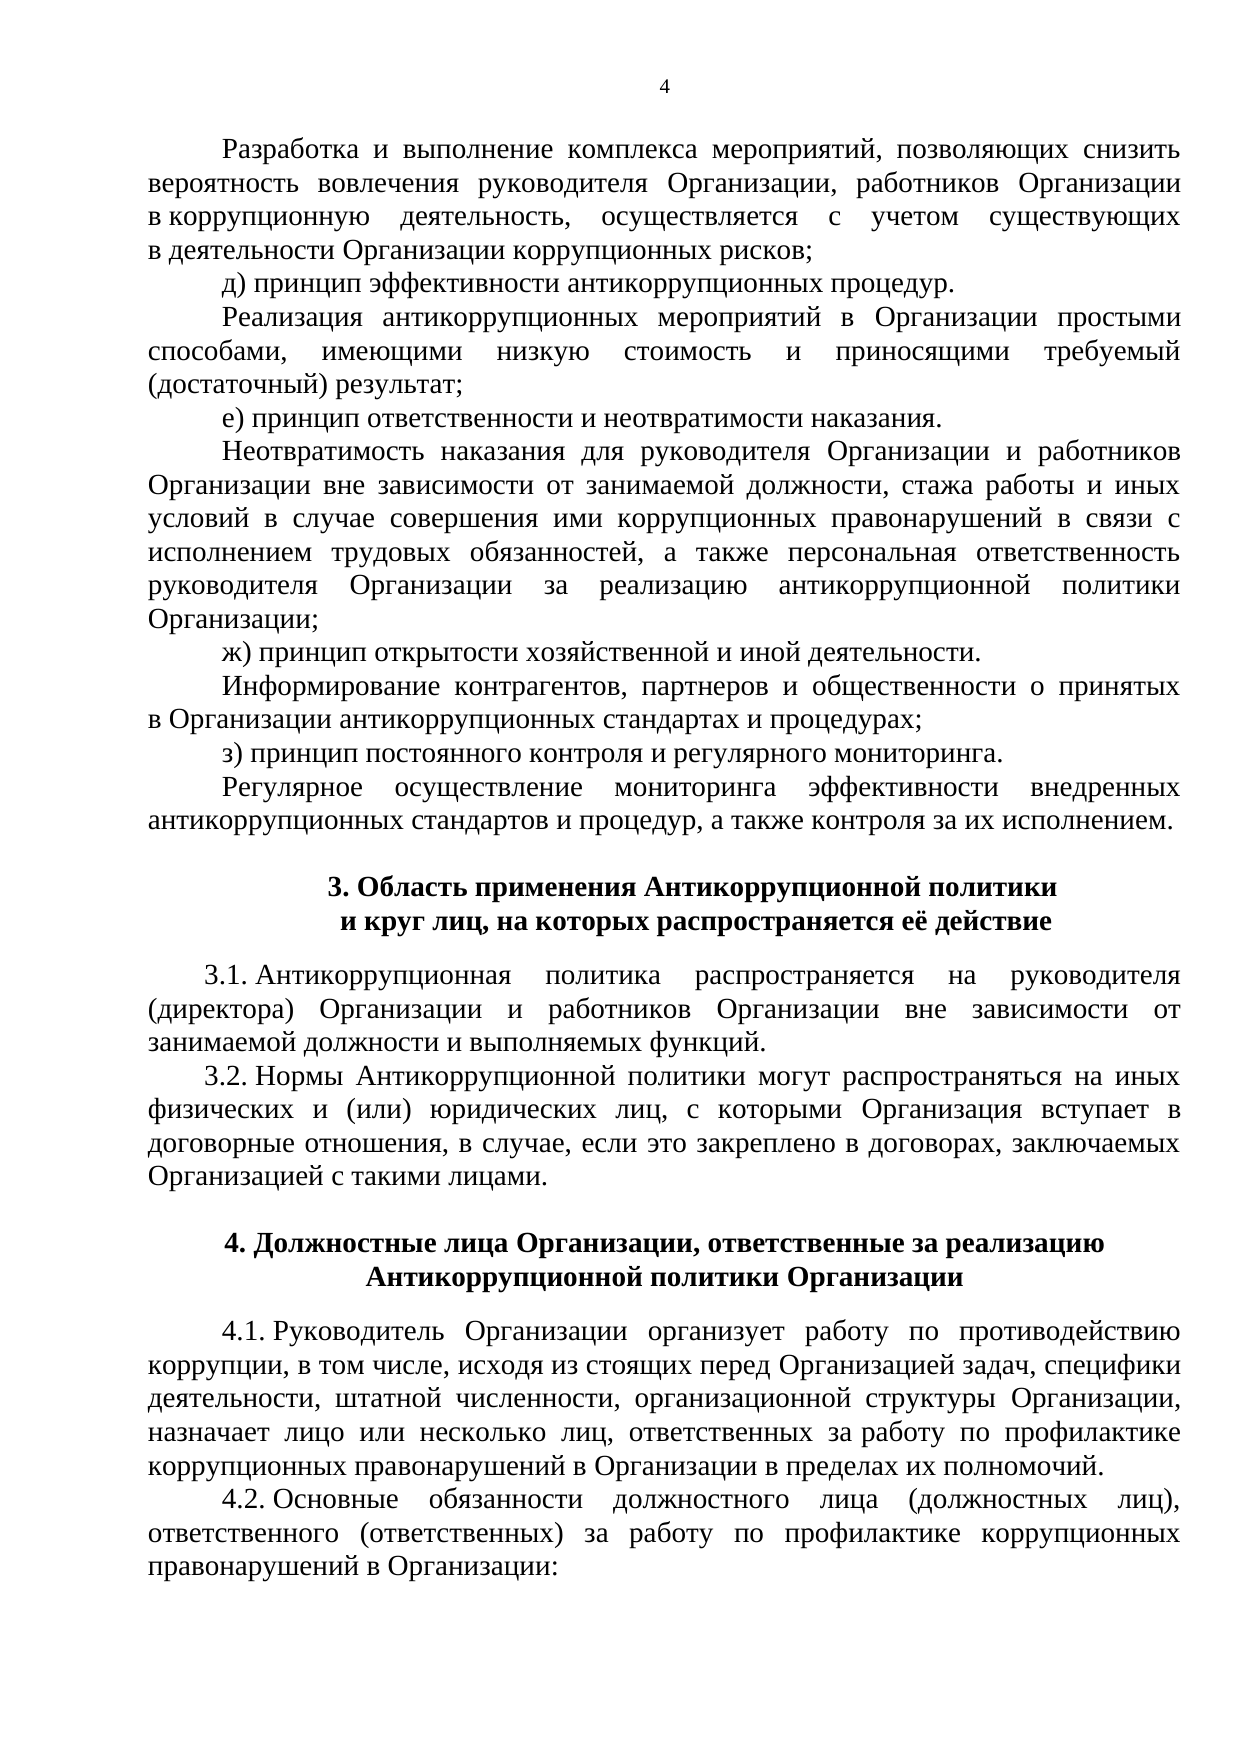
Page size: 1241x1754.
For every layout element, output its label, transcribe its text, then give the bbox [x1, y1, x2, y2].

text и круг лиц, на которых распространяется её действие [148, 903, 1181, 936]
text Информирование контрагентов, партнеров и общественности о принятых в Организации антикоррупционных стандартах и процедурах; [148, 668, 1181, 735]
text 3.2. Нормы Антикоррупционной политики могут распространяться на иных физических и (или) юридических лиц, с которыми Организация вступает в договорные отношения, в случае, если это закреплено в договорах, заключаемых Организацией с такими лицами. [148, 1058, 1181, 1192]
text ж) принцип открытости хозяйственной и иной деятельности. [148, 634, 1181, 668]
text Разработка и выполнение комплекса мероприятий, позволяющих снизить вероятность вовлечения руководителя Организации, работников Организации в коррупционную деятельность, осуществляется с учетом существующих в деятельности Организации коррупционных рисков; [148, 131, 1181, 266]
text е) принцип ответственности и неотвратимости наказания. [148, 400, 1181, 433]
text 4.2. Основные обязанности должностного лица (должностных лиц), ответственного (ответственных) за работу по профилактике коррупционных правонарушений в Организации: [148, 1481, 1181, 1582]
text Антикоррупционной политики Организации [148, 1259, 1181, 1293]
text 3.1. Антикоррупционная политика распространяется на руководителя (директора) Организации и работников Организации вне зависимости от занимаемой должности и выполняемых функций. [148, 957, 1181, 1058]
text 4.1. Руководитель Организации организует работу по противодействию коррупции, в том числе, исходя из стоящих перед Организацией задач, специфики деятельности, штатной численности, организационной структуры Организации, назначает лицо или несколько лиц, ответственных за работу по профилактике коррупционных правонарушений в Организации в пределах их полномочий. [148, 1313, 1181, 1481]
text з) принцип постоянного контроля и регулярного мониторинга. [148, 735, 1181, 769]
text 3. Область применения Антикоррупционной политики [148, 869, 1181, 903]
text Реализация антикоррупционных мероприятий в Организации простыми способами, имеющими низкую стоимость и приносящими требуемый (достаточный) результат; [148, 299, 1181, 400]
text 4. Должностные лица Организации, ответственные за реализацию [148, 1226, 1181, 1259]
text Неотвратимость наказания для руководителя Организации и работников Организации вне зависимости от занимаемой должности, стажа работы и иных условий в случае совершения ими коррупционных правонарушений в связи с исполнением трудовых обязанностей, а также персональная ответственность руководителя Организации за реализацию антикоррупционной политики Организации; [148, 433, 1181, 634]
text д) принцип эффективности антикоррупционных процедур. [148, 266, 1181, 299]
text Регулярное осуществление мониторинга эффективности внедренных антикоррупционных стандартов и процедур, а также контроля за их исполнением. [148, 769, 1181, 836]
